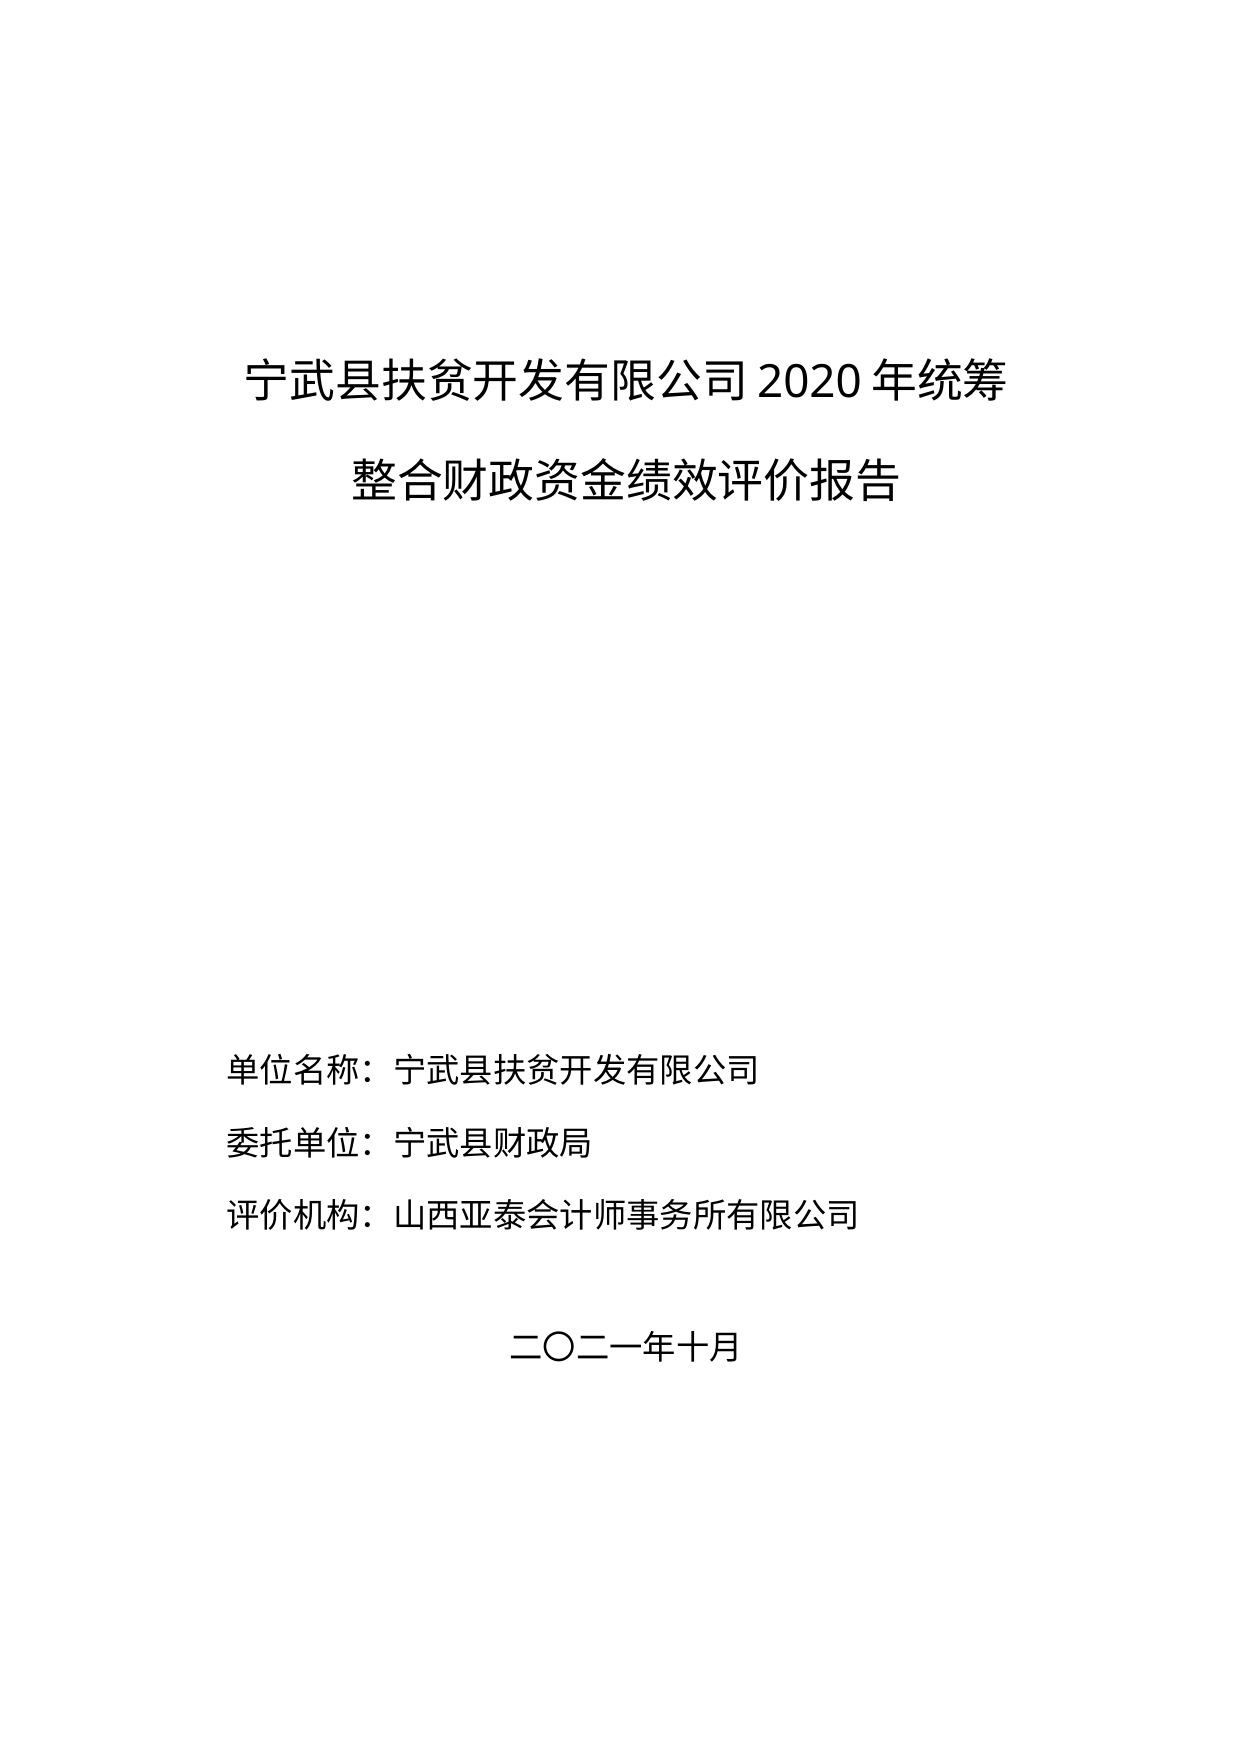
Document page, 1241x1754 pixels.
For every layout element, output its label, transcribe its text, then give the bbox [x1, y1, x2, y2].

text 宁武县扶贫开发有限公司2020年统筹 [159, 344, 1092, 411]
text 评价机构：山西亚泰会计师事务所有限公司 [159, 1189, 1092, 1237]
text 整合财政资金绩效评价报告 [159, 444, 1092, 510]
text 二〇二一年十月 [159, 1321, 1092, 1369]
text 委托单位：宁武县财政局 [159, 1116, 1092, 1165]
text 单位名称：宁武县扶贫开发有限公司 [159, 1044, 1092, 1092]
